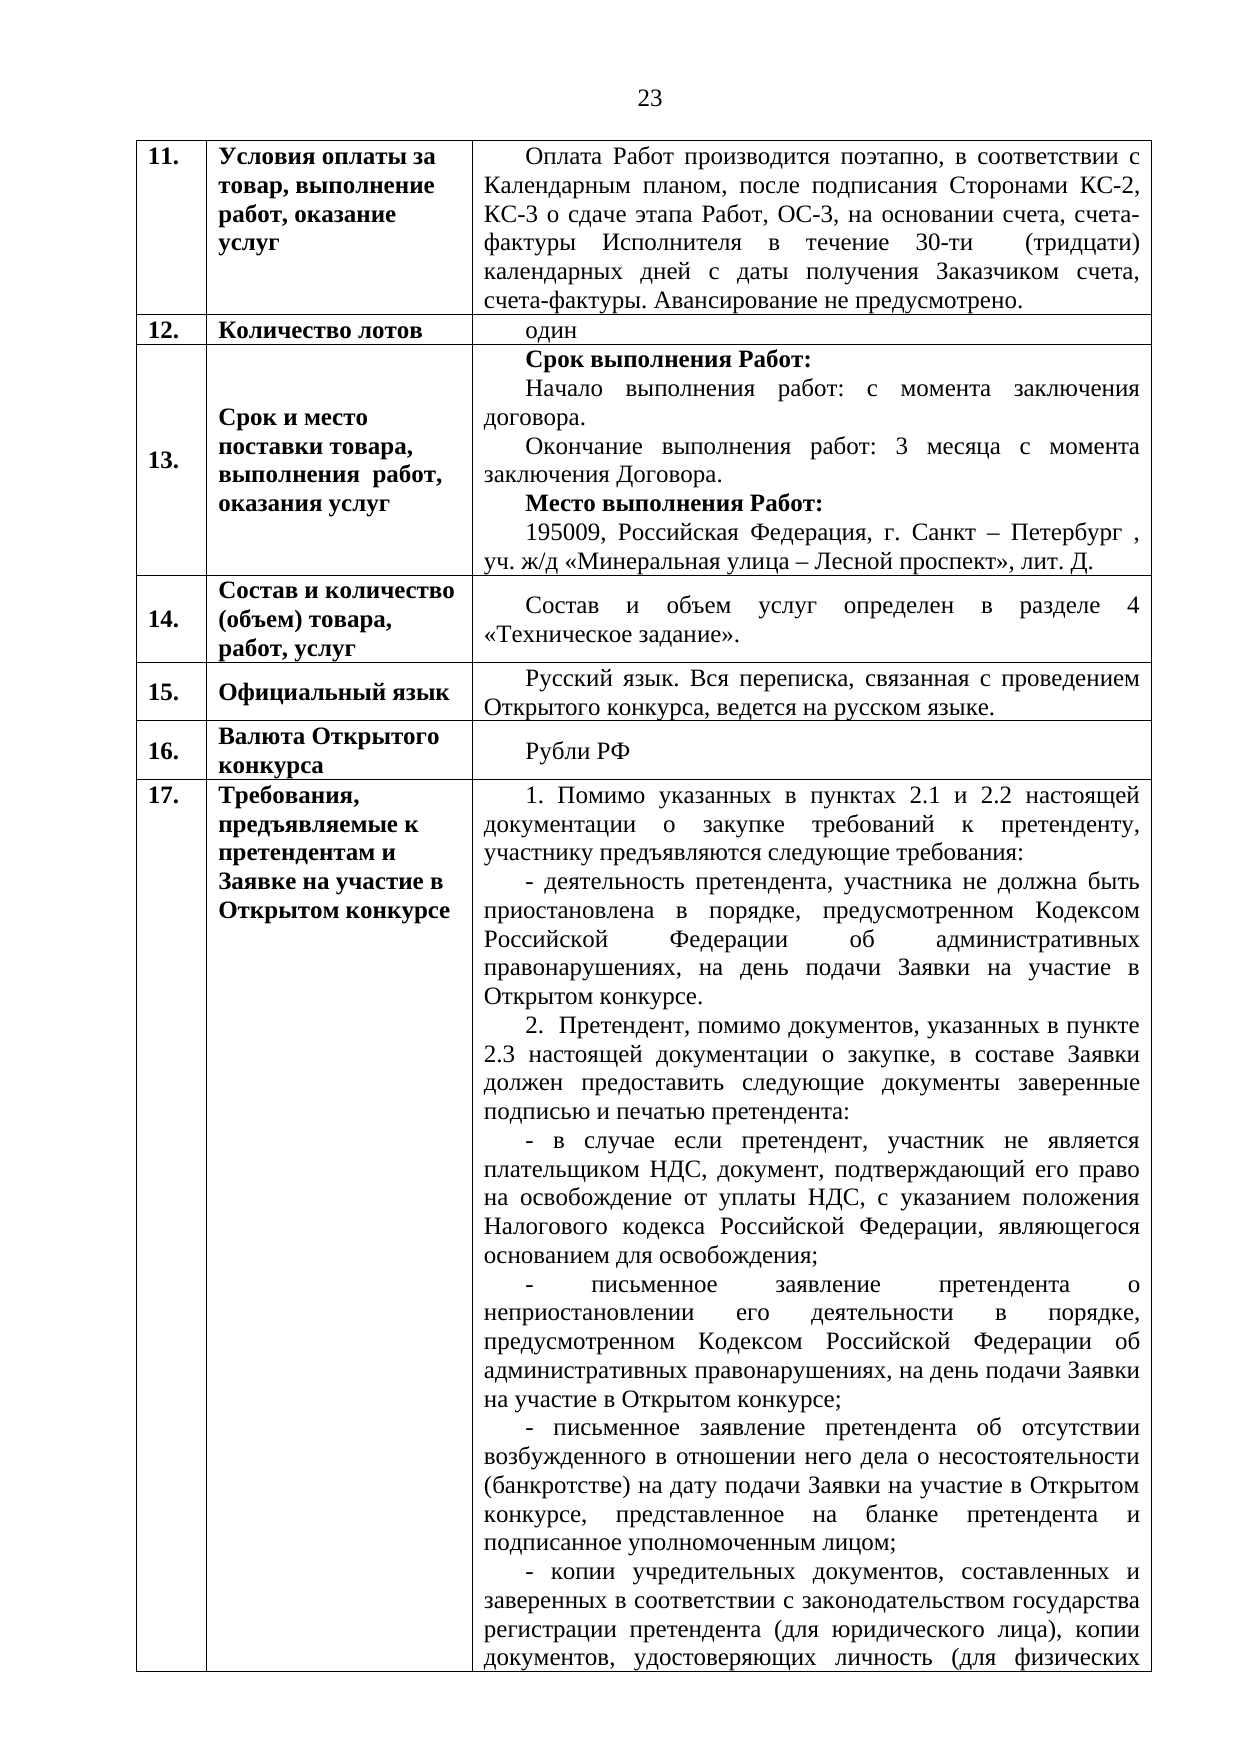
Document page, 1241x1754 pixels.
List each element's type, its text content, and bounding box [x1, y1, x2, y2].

table_cell 17. [137, 780, 206, 1671]
table_cell Состав и объем услуг определен в разделе 4 «Техническое задание». [473, 576, 1151, 662]
table_cell Срок и место поставки товара, выполнения работ, оказания услуг [207, 345, 472, 574]
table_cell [473, 780, 1151, 1671]
table_cell Оплата Работ производится поэтапно, в соответствии с Календарным планом, после подписания Сторонами КС-2, КС-3 о сдаче этапа Работ, ОС-3, на основании счета, счета-фактуры Исполнителя в течение 30-ти (тридцати) календарных дней с даты получения Заказчиком счета, счета-фактуры. Авансирование не предусмотрено. [473, 141, 1151, 314]
table_cell Условия оплаты за товар, выполнение работ, оказание услуг [207, 141, 472, 314]
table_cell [207, 780, 472, 1671]
table_cell 13. [137, 345, 206, 574]
table_cell Рубли РФ [473, 721, 1151, 779]
table_cell 11. [137, 141, 206, 314]
table_cell 15. [137, 663, 206, 720]
table_cell Русский язык. Вся переписка, связанная с проведением Открытого конкурса, ведется на русском языке. [473, 663, 1151, 720]
table_cell 16. [137, 721, 206, 779]
table_cell Срок выполнения Работ: Начало выполнения работ: с момента заключения договора. Окончание выполнения работ: 3 месяца с момента заключения Договора. Место выполнения Работ: 195009, Российская Федерация, г. Санкт – Петербург , уч. ж/д «Минеральная улица – Лесной проспект», лит. Д. [473, 345, 1151, 574]
table_cell Валюта Открытого конкурса [207, 721, 472, 779]
table_cell 12. [137, 315, 206, 343]
table_cell Состав и количество (объем) товара, работ, услуг [207, 576, 472, 662]
table_cell 14. [137, 576, 206, 662]
table_cell один [473, 315, 1151, 343]
table_cell Официальный язык [207, 663, 472, 720]
table_cell Количество лотов [207, 315, 472, 343]
